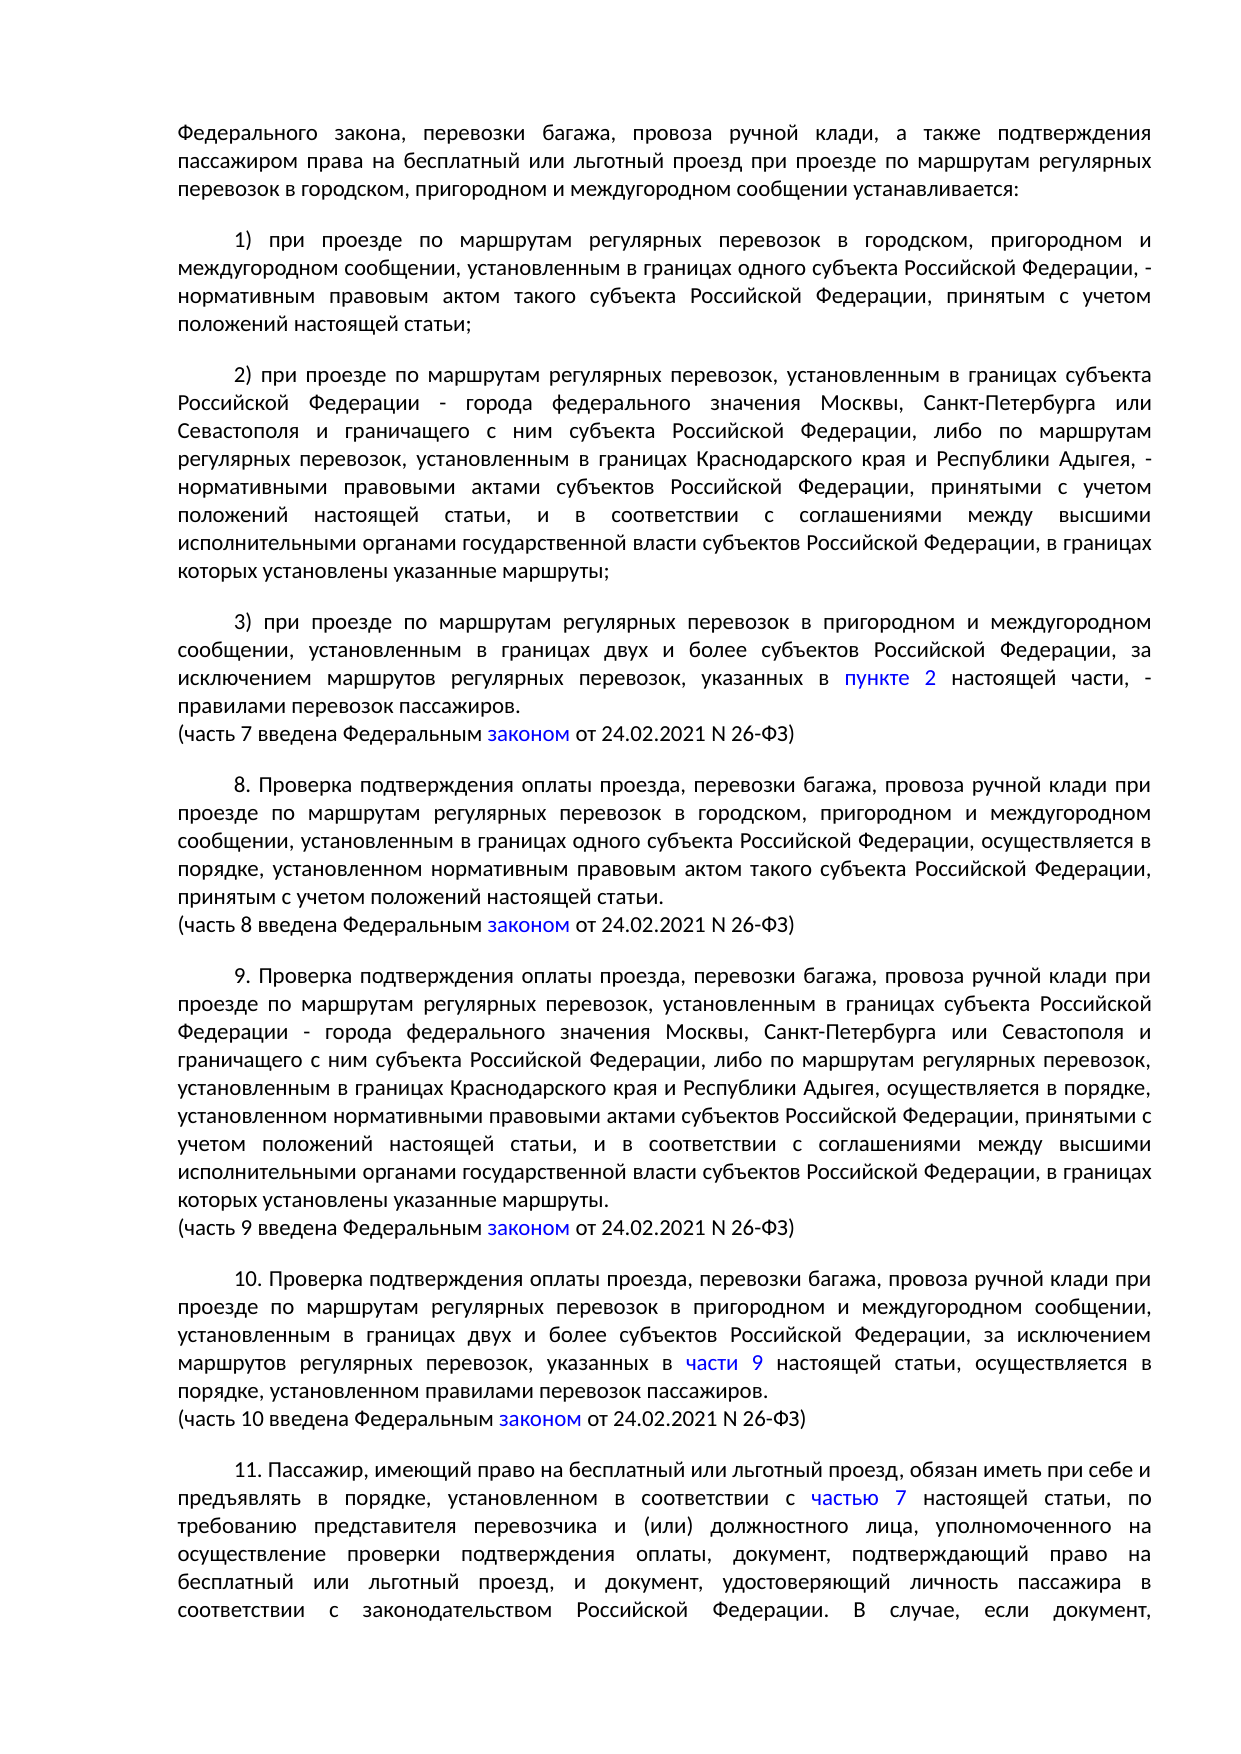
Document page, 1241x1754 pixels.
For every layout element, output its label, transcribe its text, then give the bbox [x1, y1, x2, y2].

text (часть 8 введена Федеральным законом от 24.02.2021 N 26-ФЗ) [177, 910, 1152, 938]
text 8. Проверка подтверждения оплаты проезда, перевозки багажа, провоза ручной клади при проезде по маршрутам регулярных перевозок в городском, пригородном и междугородном сообщении, установленным в границах одного субъекта Российской Федерации, осуществляется в порядке, установленном нормативным правовым актом такого субъекта Российской Федерации, принятым с учетом положений настоящей статьи. [177, 770, 1152, 910]
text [177, 118, 1152, 202]
text 10. Проверка подтверждения оплаты проезда, перевозки багажа, провоза ручной клади при проезде по маршрутам регулярных перевозок в пригородном и междугородном сообщении, установленным в границах двух и более субъектов Российской Федерации, за исключением маршрутов регулярных перевозок, указанных в части 9 настоящей статьи, осуществляется в порядке, установленном правилами перевозок пассажиров. [177, 1264, 1152, 1404]
text 9. Проверка подтверждения оплаты проезда, перевозки багажа, провоза ручной клади при проезде по маршрутам регулярных перевозок, установленным в границах субъекта Российской Федерации - города федерального значения Москвы, Санкт-Петербурга или Севастополя и граничащего с ним субъекта Российской Федерации, либо по маршрутам регулярных перевозок, установленным в границах Краснодарского края и Республики Адыгея, осуществляется в порядке, установленном нормативными правовыми актами субъектов Российской Федерации, принятыми с учетом положений настоящей статьи, и в соответствии с соглашениями между высшими исполнительными органами государственной власти субъектов Российской Федерации, в границах которых установлены указанные маршруты. [177, 961, 1152, 1213]
text (часть 7 введена Федеральным законом от 24.02.2021 N 26-ФЗ) [177, 719, 1152, 747]
text (часть 10 введена Федеральным законом от 24.02.2021 N 26-ФЗ) [177, 1404, 1152, 1432]
text (часть 9 введена Федеральным законом от 24.02.2021 N 26-ФЗ) [177, 1213, 1152, 1241]
text 3) при проезде по маршрутам регулярных перевозок в пригородном и междугородном сообщении, установленным в границах двух и более субъектов Российской Федерации, за исключением маршрутов регулярных перевозок, указанных в пункте 2 настоящей части, - правилами перевозок пассажиров. [177, 607, 1152, 719]
text 1) при проезде по маршрутам регулярных перевозок в городском, пригородном и междугородном сообщении, установленным в границах одного субъекта Российской Федерации, - нормативным правовым актом такого субъекта Российской Федерации, принятым с учетом положений настоящей статьи; [177, 225, 1152, 337]
text 2) при проезде по маршрутам регулярных перевозок, установленным в границах субъекта Российской Федерации - города федерального значения Москвы, Санкт-Петербурга или Севастополя и граничащего с ним субъекта Российской Федерации, либо по маршрутам регулярных перевозок, установленным в границах Краснодарского края и Республики Адыгея, - нормативными правовыми актами субъектов Российской Федерации, принятыми с учетом положений настоящей статьи, и в соответствии с соглашениями между высшими исполнительными органами государственной власти субъектов Российской Федерации, в границах которых установлены указанные маршруты; [177, 360, 1152, 584]
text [177, 1455, 1152, 1623]
